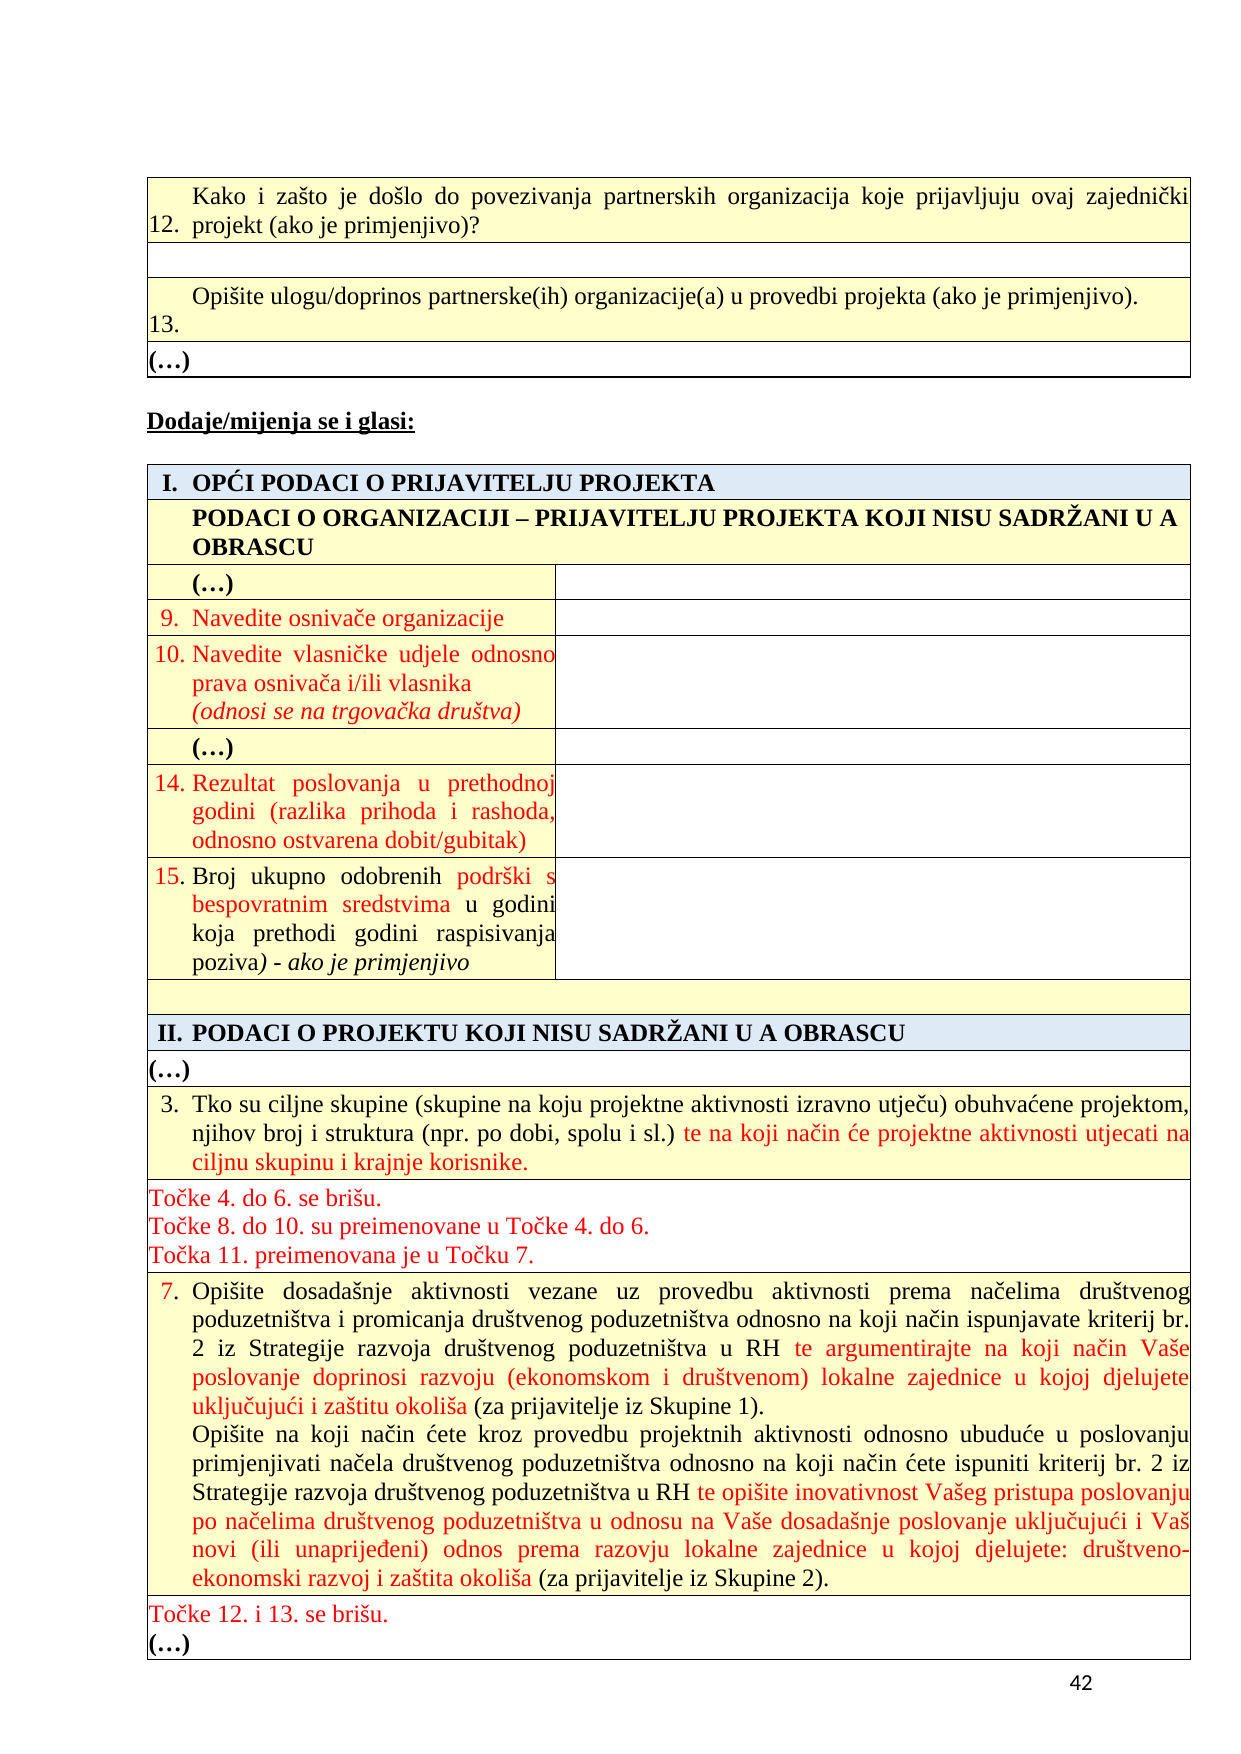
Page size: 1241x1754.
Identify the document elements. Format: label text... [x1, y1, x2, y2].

table_cell [148, 729, 191, 764]
table_cell 3. [148, 1087, 191, 1179]
table_cell [556, 765, 1190, 857]
table_cell Broj ukupno odobrenih podrški s bespovratnim sredstvima u godini koja prethodi godini raspisivanja poziva) - ako je primjenjivo [191, 858, 555, 979]
table_cell [148, 980, 191, 1014]
table_cell 12. [148, 178, 191, 242]
table_header I. [148, 465, 191, 499]
text Dodaje/mijenja se i glasi: [146, 406, 1092, 435]
table_cell 10. [148, 636, 191, 728]
table_cell (…) [191, 565, 555, 599]
table_cell [148, 500, 191, 564]
table_cell PODACI O ORGANIZACIJI – PRIJAVITELJU PROJEKTA KOJI NISU SADRŽANI U A OBRASCU [191, 500, 1190, 564]
table_cell [556, 729, 1190, 764]
table_cell 9. [148, 600, 191, 635]
table_cell Točke 4. do 6. se brišu. Točke 8. do 10. su preimenovane u Točke 4. do 6. Točka 11. preimenovana je u Točku 7. [148, 1180, 1190, 1272]
table_cell Navedite osnivače organizacije [191, 600, 555, 635]
table_cell 15. [148, 858, 191, 979]
table_cell Navedite vlasničke udjele odnosno prava osnivača i/ili vlasnika (odnosi se na trgovačka društva) [191, 636, 555, 728]
table_cell 14. [148, 765, 191, 857]
table_cell (…) [191, 729, 555, 764]
table_cell Opišite dosadašnje aktivnosti vezane uz provedbu aktivnosti prema načelima društvenog poduzetništva i promicanja društvenog poduzetništva odnosno na koji način ispunjavate kriterij br. 2 iz Strategije razvoja društvenog poduzetništva u RH te argumentirajte na koji način Vaše poslovanje doprinosi razvoju (ekonomskom i društvenom) lokalne zajednice u kojoj djelujete uključujući i zaštitu okoliša (za prijavitelje iz Skupine 1). Opišite na koji način ćete kroz provedbu projektnih aktivnosti odnosno ubuduće u poslovanju primjenjivati načela društvenog poduzetništva odnosno na koji način ćete ispuniti kriterij br. 2 iz Strategije razvoja društvenog poduzetništva u RH te opišite inovativnost Vašeg pristupa poslovanju po načelima društvenog poduzetništva u odnosu na Vaše dosadašnje poslovanje uključujući i Vaš novi (ili unaprijeđeni) odnos prema razovju lokalne zajednice u kojoj djelujete: društveno-ekonomski razvoj i zaštita okoliša (za prijavitelje iz Skupine 2). [191, 1273, 1190, 1595]
table_cell PODACI O PROJEKTU KOJI NISU SADRŽANI U A OBRASCU [191, 1015, 1190, 1050]
table_cell [148, 565, 191, 599]
table_cell Točke 12. i 13. se brišu. (…) [148, 1596, 1190, 1659]
table_cell Rezultat poslovanja u prethodnoj godini (razlika prihoda i rashoda, odnosno ostvarena dobit/gubitak) [191, 765, 555, 857]
table_cell Kako i zašto je došlo do povezivanja partnerskih organizacija koje prijavljuju ovaj zajednički projekt (ako je primjenjivo)? [191, 178, 1190, 242]
table_cell II. [148, 1015, 191, 1050]
table_cell [556, 636, 1190, 728]
table_cell 7. [148, 1273, 191, 1595]
table_cell Tko su ciljne skupine (skupine na koju projektne aktivnosti izravno utječu) obuhvaćene projektom, njihov broj i struktura (npr. po dobi, spolu i sl.) te na koji način će projektne aktivnosti utjecati na ciljnu skupinu i krajnje korisnike. [191, 1087, 1190, 1179]
table_cell (…) [148, 342, 1190, 376]
table_cell [556, 565, 1190, 599]
table_cell [556, 600, 1190, 635]
table_cell Opišite ulogu/doprinos partnerske(ih) organizacije(a) u provedbi projekta (ako je primjenjivo). [191, 278, 1190, 341]
table_cell (…) [148, 1051, 1190, 1086]
table_cell [148, 243, 1190, 277]
table_header OPĆI PODACI O PRIJAVITELJU PROJEKTA [191, 465, 1190, 499]
table_cell [191, 980, 1190, 1014]
table_cell 13. [148, 278, 191, 341]
table_cell [556, 858, 1190, 979]
